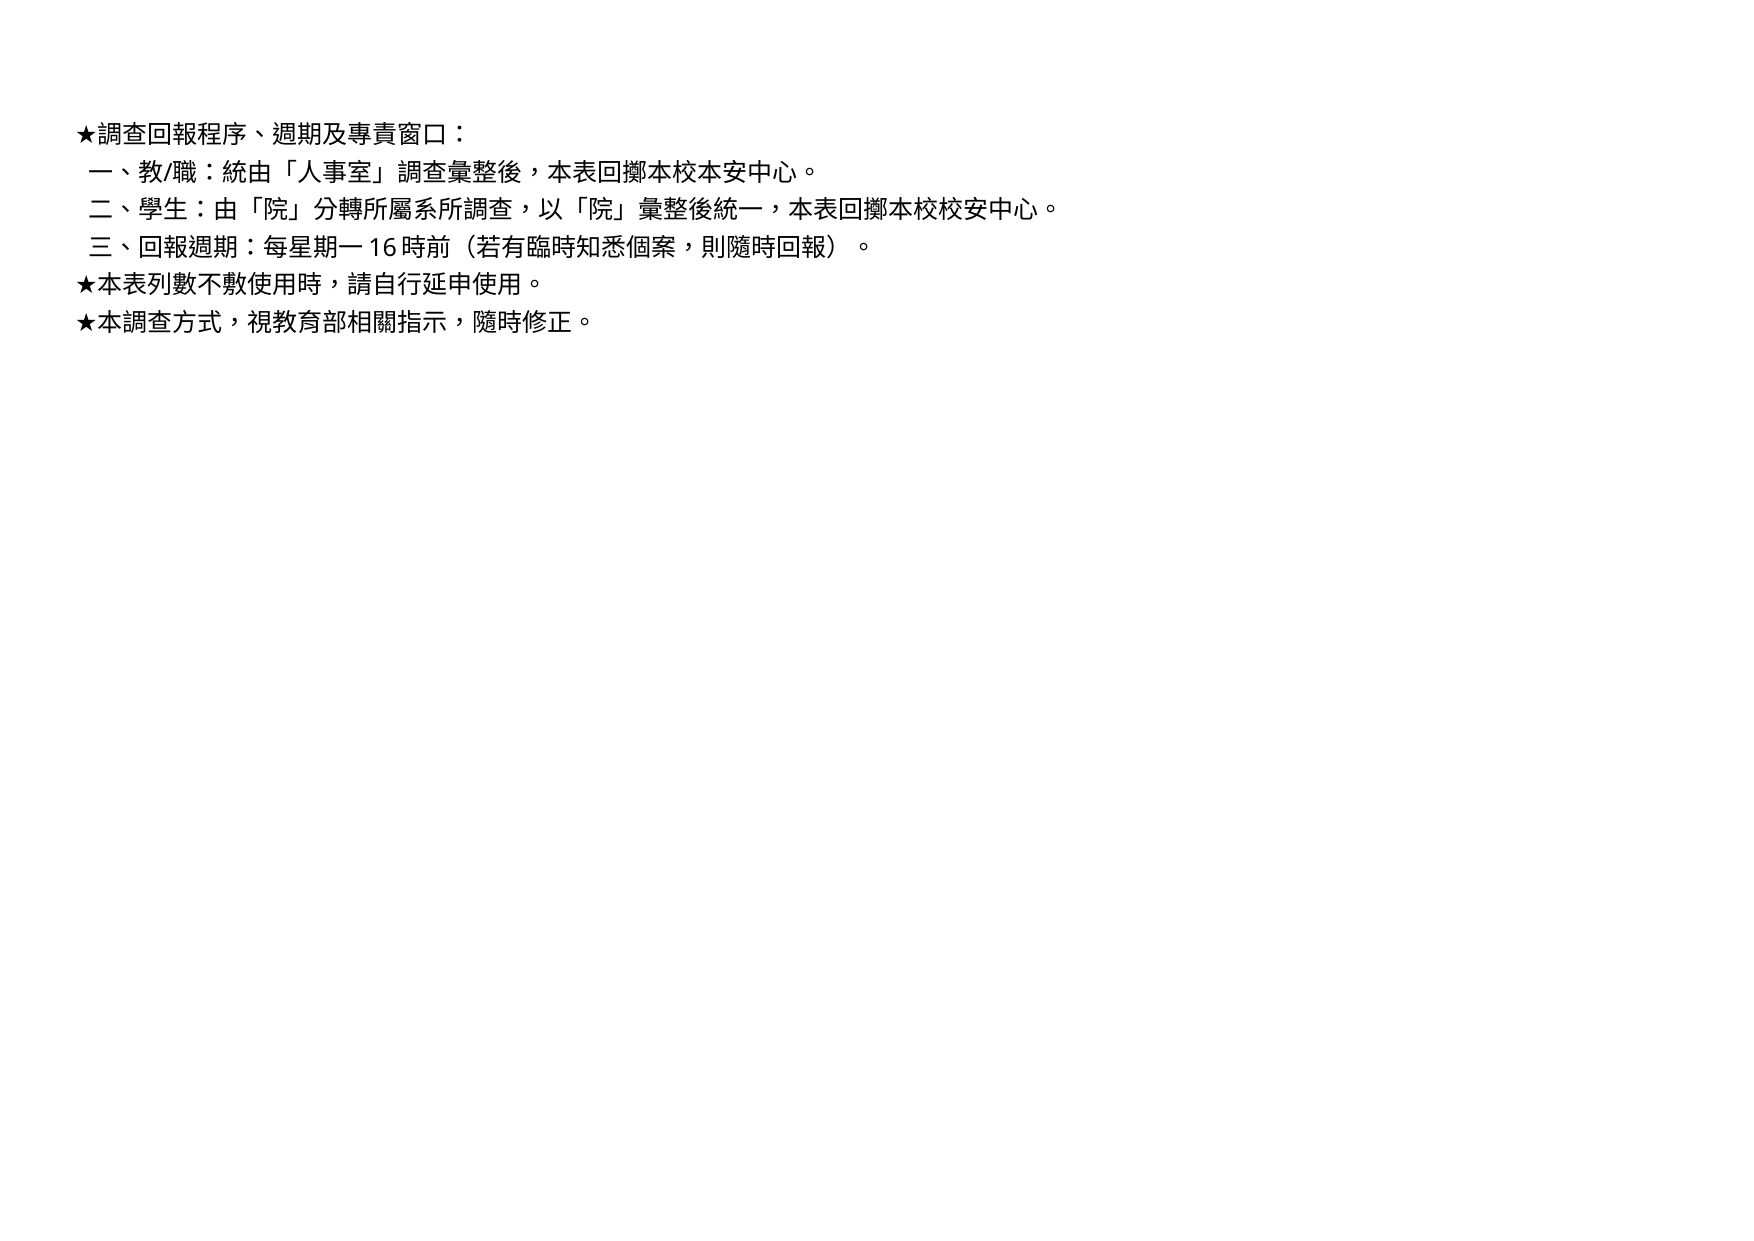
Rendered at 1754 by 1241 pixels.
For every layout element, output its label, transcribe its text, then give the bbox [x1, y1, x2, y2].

text 二、學生：由「院」分轉所屬系所調查，以「院」彙整後統一，本表回擲本校校安中心。 [75, 189, 1679, 226]
text ★本表列數不敷使用時，請自行延申使用。 [75, 264, 1679, 301]
text 三、回報週期：每星期一16時前（若有臨時知悉個案，則隨時回報）。 [75, 226, 1679, 264]
text ★本調查方式，視教育部相關指示，隨時修正。 [75, 301, 1679, 339]
text 一、教/職：統由「人事室」調查彙整後，本表回擲本校本安中心。 [75, 151, 1679, 189]
text ★調查回報程序、週期及專責窗口： [75, 114, 1679, 151]
